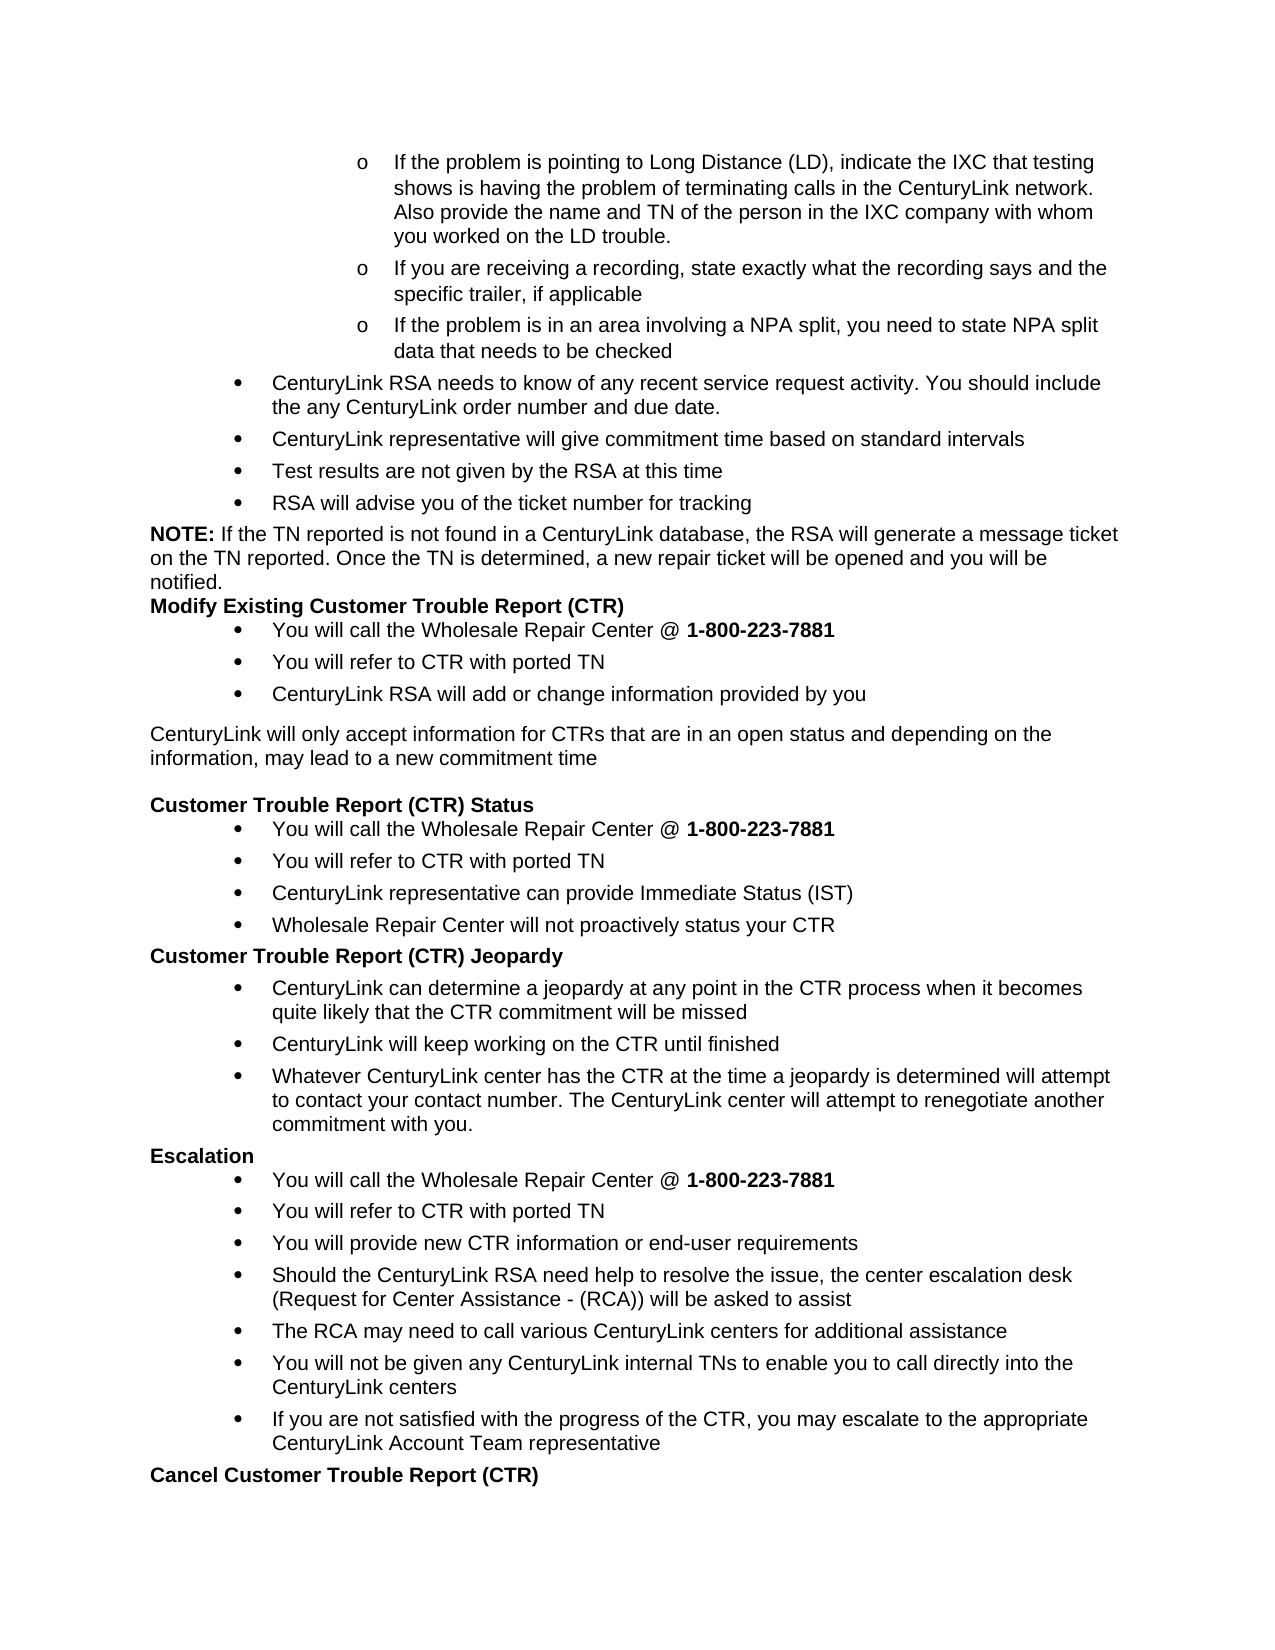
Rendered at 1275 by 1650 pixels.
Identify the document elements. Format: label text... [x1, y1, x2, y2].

list You will refer to CTR with ported TN [234, 1199, 1125, 1223]
text Cancel Customer Trouble Report (CTR) [150, 1462, 1125, 1486]
list You will refer to CTR with ported TN [234, 650, 1125, 674]
text NOTE: If the TN reported is not found in a CenturyLink database, the RSA will generate a message ticket on the TN reported. Once the TN is determined, a new repair ticket will be opened and you will be notified. [150, 522, 1125, 594]
list CenturyLink RSA will add or change information provided by you [234, 682, 1125, 706]
list Whatever CenturyLink center has the CTR at the time a jeopardy is determined will attempt to contact your contact number. The CenturyLink center will attempt to renegotiate another commitment with you. [234, 1064, 1125, 1136]
list Test results are not given by the RSA at this time [234, 458, 1125, 482]
list You will refer to CTR with ported TN [234, 849, 1125, 873]
list Should the CenturyLink RSA need help to resolve the issue, the center escalation desk (Request for Center Assistance - (RCA)) will be asked to assist [234, 1263, 1125, 1311]
list If you are receiving a recording, state exactly what the recording says and the specific trailer, if applicable [356, 256, 1125, 305]
list You will call the Wholesale Repair Center @ 1-800-223-7881 [234, 817, 1125, 841]
list CenturyLink representative can provide Immediate Status (IST) [234, 881, 1125, 904]
list CenturyLink representative will give commitment time based on standard intervals [234, 427, 1125, 451]
list CenturyLink RSA needs to know of any recent service request activity. You should include the any CenturyLink order number and due date. [234, 371, 1125, 419]
list If you are not satisfied with the progress of the CTR, you may escalate to the appropriate CenturyLink Account Team representative [234, 1407, 1125, 1455]
list CenturyLink will keep working on the CTR until finished [234, 1032, 1125, 1056]
list You will call the Wholesale Repair Center @ 1-800-223-7881 [234, 618, 1125, 642]
list You will provide new CTR information or end-user requirements [234, 1231, 1125, 1255]
list You will call the Wholesale Repair Center @ 1-800-223-7881 [234, 1167, 1125, 1192]
list The RCA may need to call various CenturyLink centers for additional assistance [234, 1319, 1125, 1343]
text Escalation [150, 1143, 1125, 1167]
text Customer Trouble Report (CTR) Jeopardy [150, 944, 1125, 968]
list You will not be given any CenturyLink internal TNs to enable you to call directly into the CenturyLink centers [234, 1351, 1125, 1399]
list If the problem is in an area involving a NPA split, you need to state NPA split data that needs to be checked [356, 313, 1125, 363]
list Wholesale Repair Center will not proactively status your CTR [234, 912, 1125, 936]
list CenturyLink can determine a jeopardy at any point in the CTR process when it becomes quite likely that the CTR commitment will be missed [234, 976, 1125, 1024]
text Customer Trouble Report (CTR) Status [150, 793, 1125, 817]
list If the problem is pointing to Long Distance (LD), indicate the IXC that testing shows is having the problem of terminating calls in the CenturyLink network. Also provide the name and TN of the person in the IXC company with whom you worked on the LD trouble. [356, 150, 1125, 248]
list RSA will advise you of the ticket number for tracking [234, 490, 1125, 514]
text Modify Existing Customer Trouble Report (CTR) [150, 594, 1125, 618]
text CenturyLink will only accept information for CTRs that are in an open status and depending on the information, may lead to a new commitment time [150, 721, 1125, 769]
